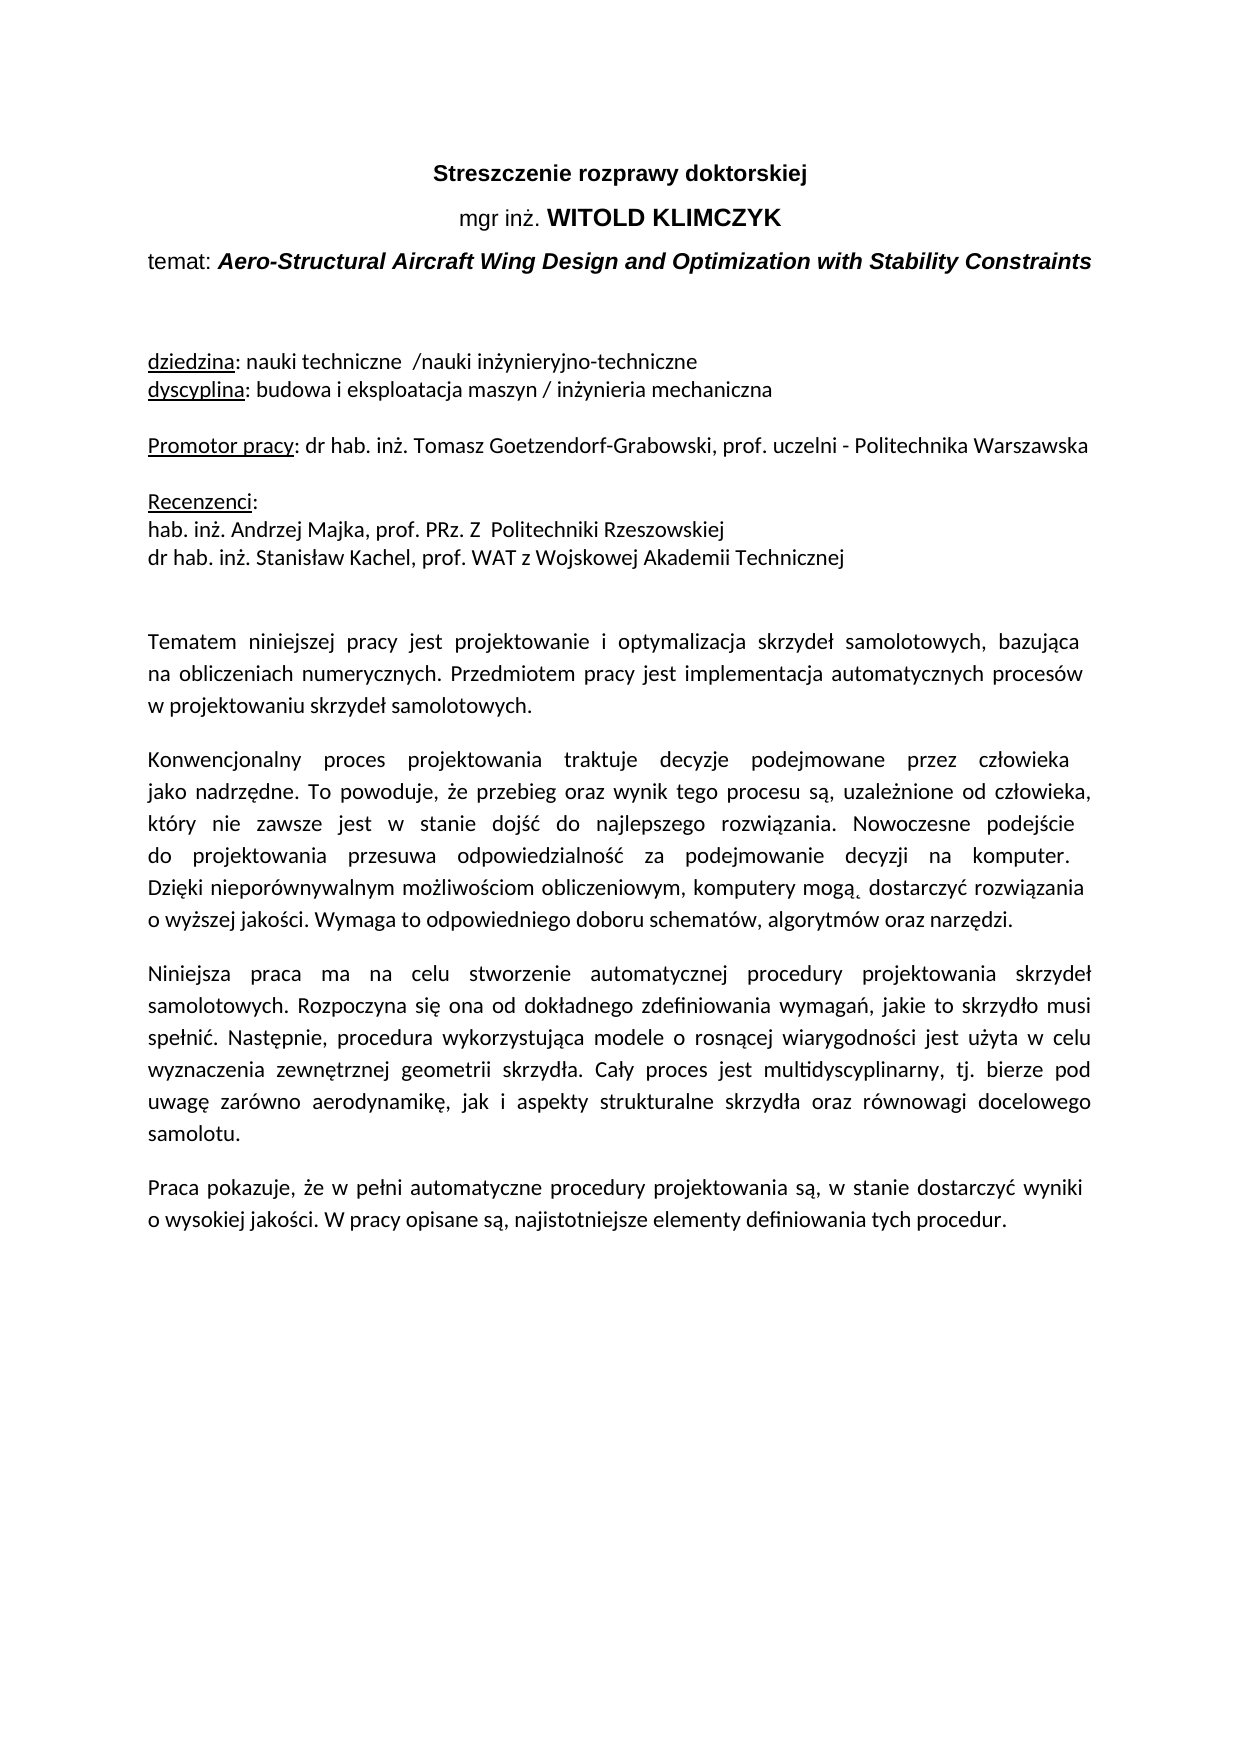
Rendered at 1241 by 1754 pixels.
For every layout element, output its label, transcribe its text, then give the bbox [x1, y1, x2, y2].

text Tematem niniejszej pracy jest projektowanie i optymalizacja skrzydeł samolotowych, bazująca na obliczeniach numerycznych. Przedmiotem pracy jest implementacja automatycznych procesów w projektowaniu skrzydeł samolotowych. [148, 627, 1093, 720]
text dziedzina: nauki techniczne /nauki inżynieryjno-techniczne [148, 347, 1093, 375]
text Praca pokazuje, że w pełni automatyczne procedury projektowania są, w stanie dostarczyć wyniki o wysokiej jakości. W pracy opisane są, najistotniejsze elementy definiowania tych procedur. [148, 1173, 1093, 1233]
text Niniejsza praca ma na celu stworzenie automatycznej procedury projektowania skrzydeł samolotowych. Rozpoczyna się ona od dokładnego zdefiniowania wymagań, jakie to skrzydło musi spełnić. Następnie, procedura wykorzystująca modele o rosnącej wiarygodności jest użyta w celu wyznaczenia zewnętrznej geometrii skrzydła. Cały proces jest multidyscyplinarny, tj. bierze pod uwagę zarówno aerodynamikę, jak i aspekty strukturalne skrzydła oraz równowagi docelowego samolotu. [148, 959, 1093, 1148]
text Streszczenie rozprawy doktorskiej [148, 160, 1093, 186]
text Konwencjonalny proces projektowania traktuje decyzje podejmowane przez człowieka jako nadrzędne. To powoduje, że przebieg oraz wynik tego procesu są, uzależnione od człowieka, który nie zawsze jest w stanie dojść do najlepszego rozwiązania. Nowoczesne podejście do projektowania przesuwa odpowiedzialność za podejmowanie decyzji na komputer. Dzięki nieporównywalnym możliwościom obliczeniowym, komputery mogą˛ dostarczyć rozwiązania o wyższej jakości. Wymaga to odpowiedniego doboru schematów, algorytmów oraz narzędzi. [148, 745, 1093, 934]
text dyscyplina: budowa i eksploatacja maszyn / inżynieria mechaniczna [148, 375, 1093, 403]
text hab. inż. Andrzej Majka, prof. PRz. Z Politechniki Rzeszowskiej [148, 515, 1093, 543]
text temat: Aero-Structural Aircraft Wing Design and Optimization with Stability Constraints [148, 248, 1093, 275]
text Promotor pracy: dr hab. inż. Tomasz Goetzendorf-Grabowski, prof. uczelni - Politechnika Warszawska [148, 431, 1093, 459]
text Recenzenci: [148, 487, 1093, 515]
text dr hab. inż. Stanisław Kachel, prof. WAT z Wojskowej Akademii Technicznej [148, 543, 1093, 571]
text mgr inż. WITOLD KLIMCZYK [148, 203, 1093, 232]
